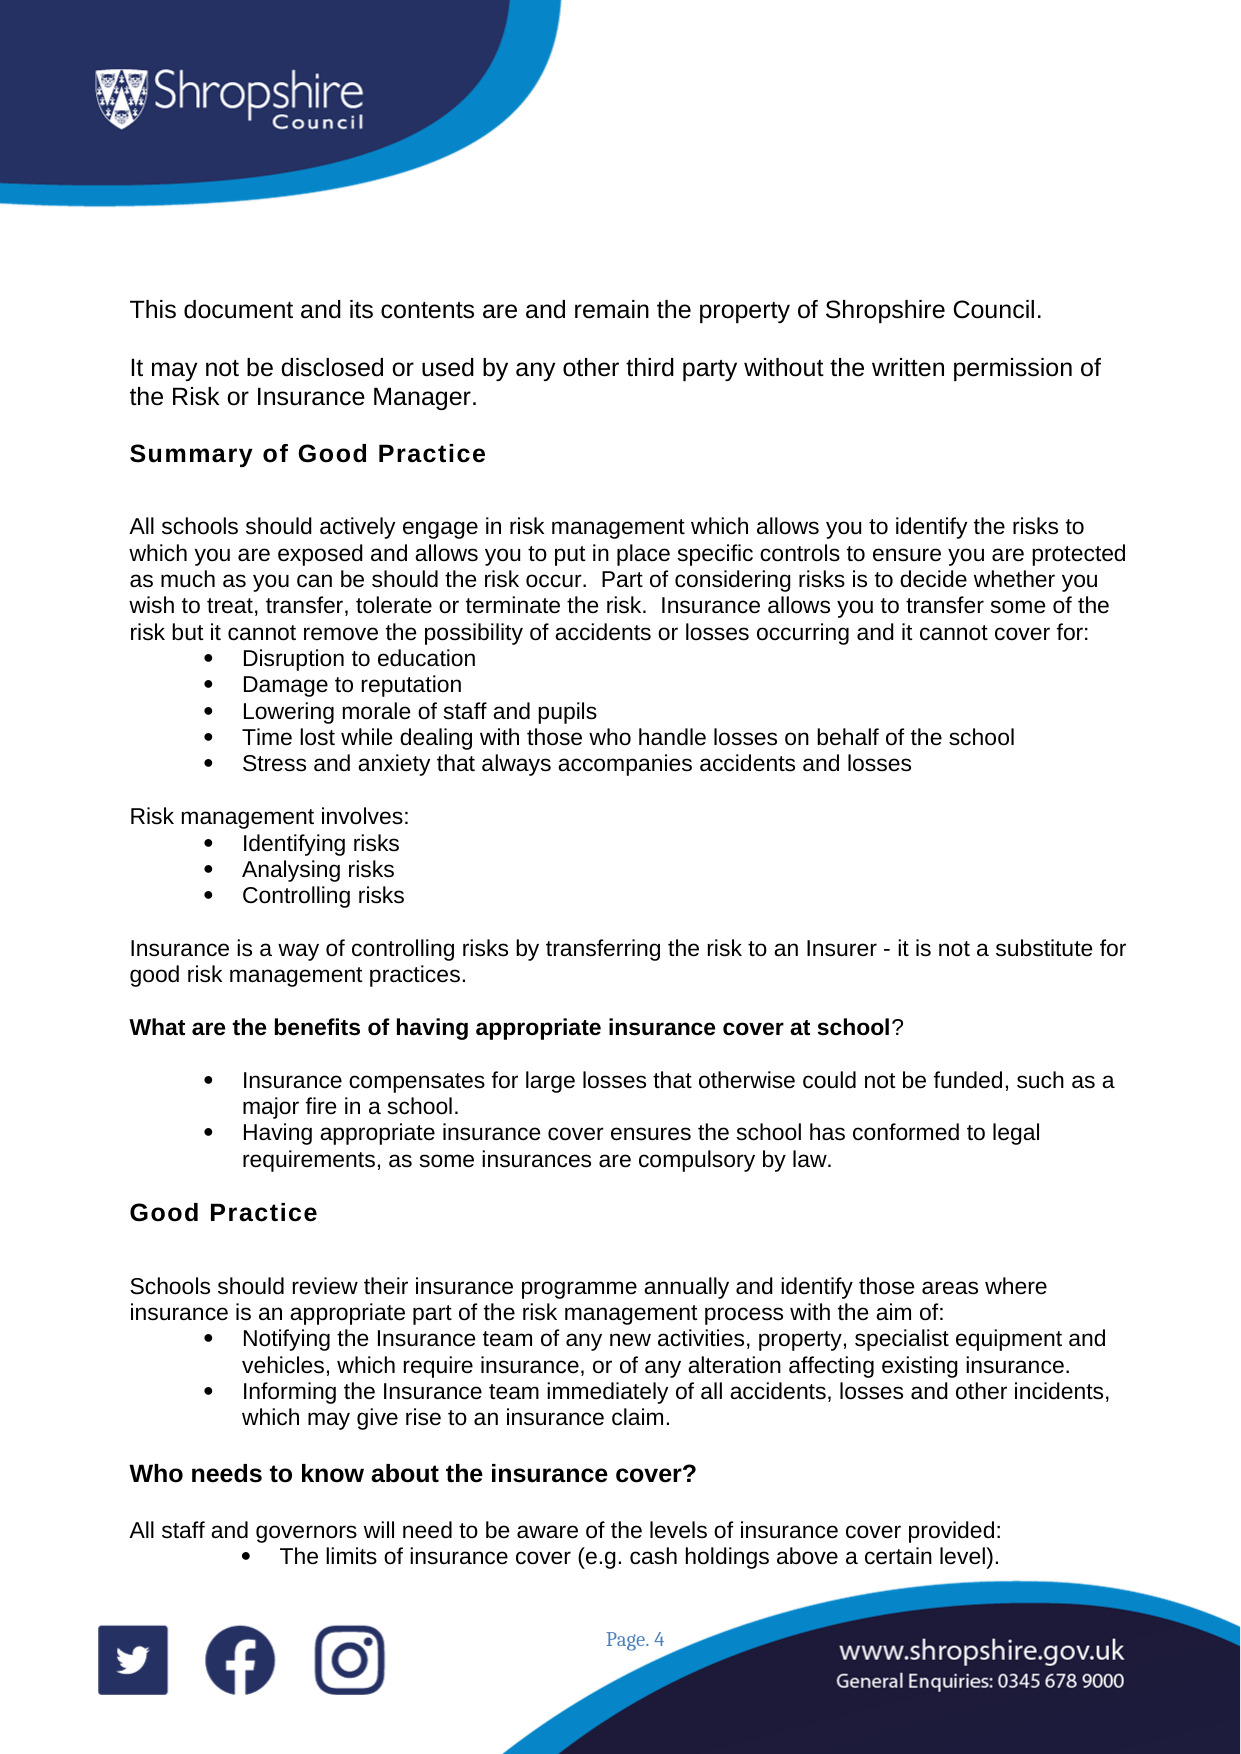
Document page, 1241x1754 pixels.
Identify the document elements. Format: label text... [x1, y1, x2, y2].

picture [0, 0, 510, 185]
picture [560, 1603, 1241, 1754]
picture [0, 0, 1241, 1754]
